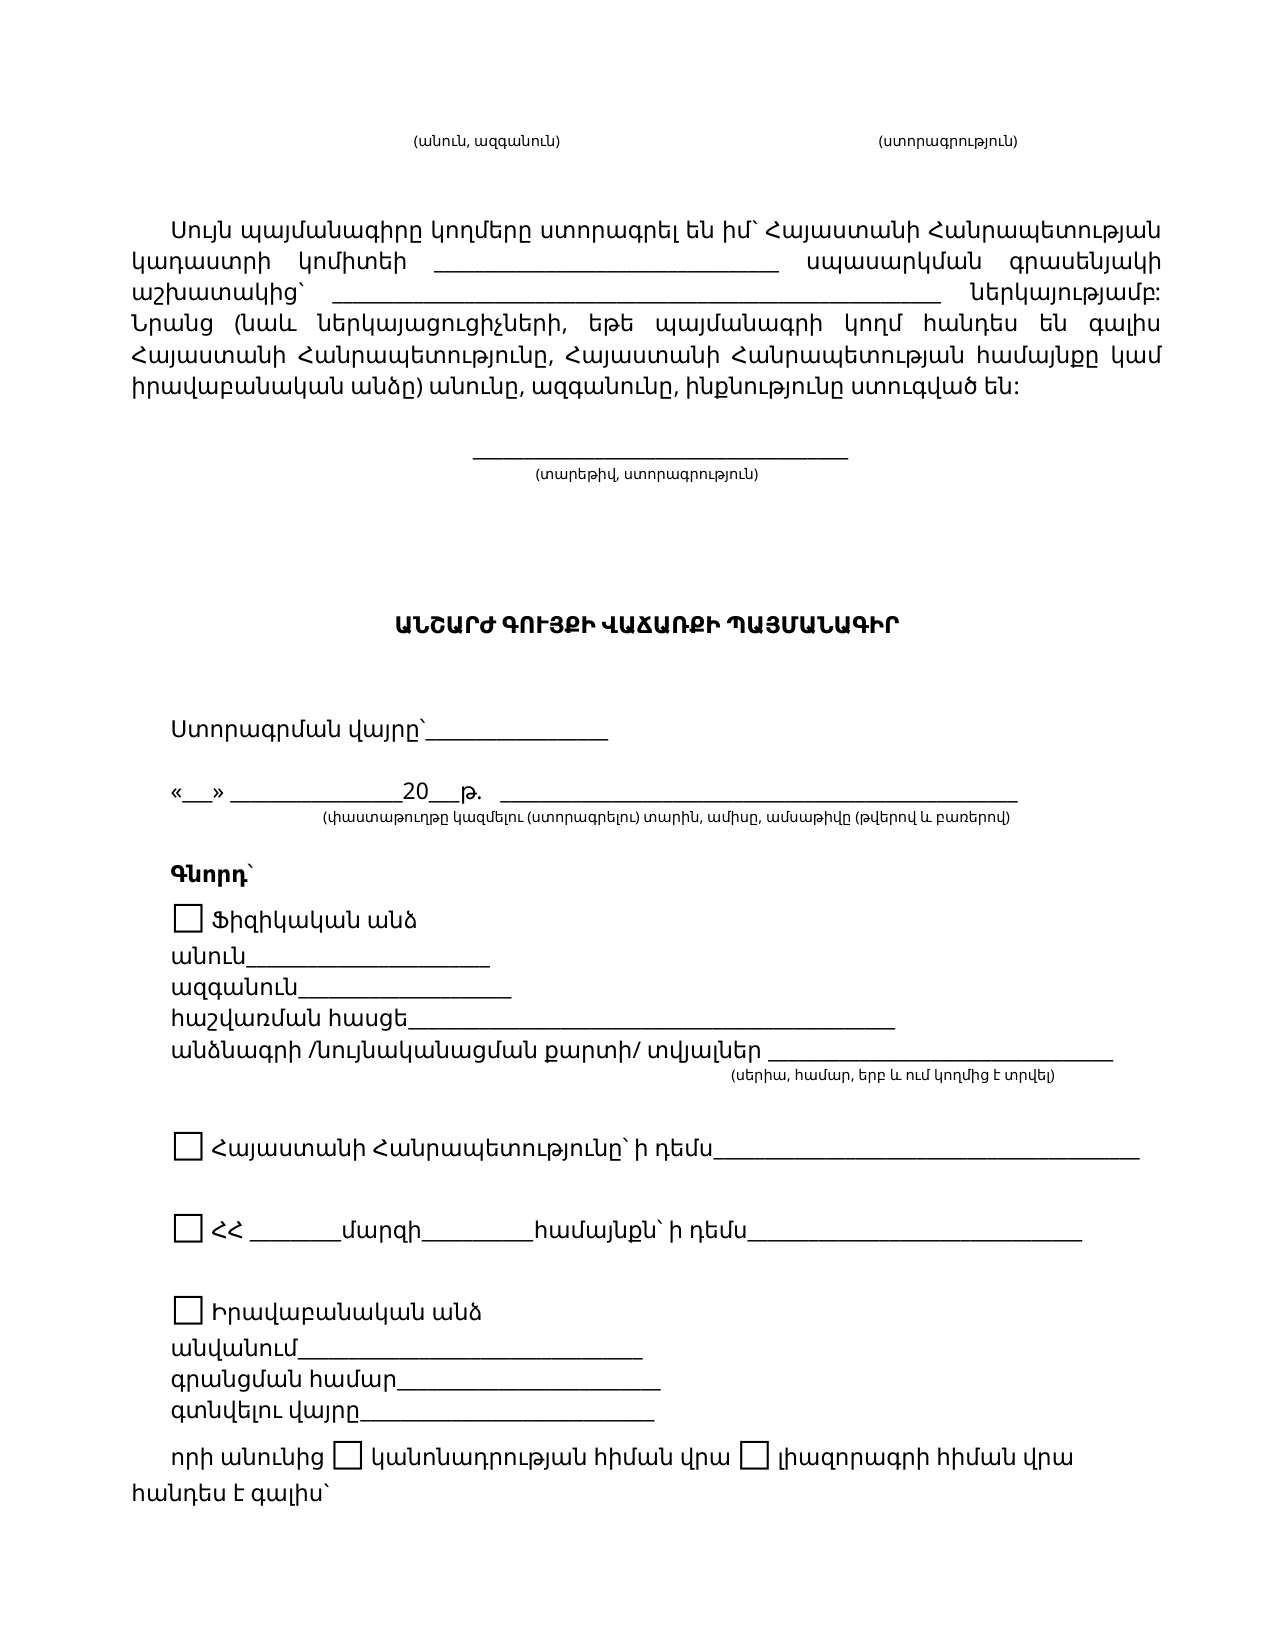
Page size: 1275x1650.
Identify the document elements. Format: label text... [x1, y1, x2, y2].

text որի անունից □ կանոնադրության հիման վրա □ լիազորագրի հիման վրա հանդես է գալիս` [131, 1425, 1162, 1508]
text □ ՀՀ _________մարզի___________համայնքն՝ ի դեմս_________________________________ [131, 1198, 1162, 1249]
text Ստորագրման վայրը՝__________________ [131, 713, 1162, 744]
text Սույն պայմանագիրը կողմերը ստորագրել են իմ` Հայաստանի Հանրապետության կադաստրի կոմիտեի __________________________________ սպասարկման գրասենյակի աշխատակից` ____________________________________________________________ ներկայությամբ: Նրանց (նաև ներկայացուցիչների, եթե պայմանագրի կողմ հանդես են գալիս Հայաստանի Հանրապետությունը, Հայաստանի Հանրապետության համայնքը կամ իրավաբանական անձը) անունը, ազգանունը, ինքնությունը ստուգված են: [131, 214, 1162, 401]
text «___» _________________20___թ. ___________________________________________________ [131, 775, 1162, 806]
text Գնորդ՝ [131, 858, 1162, 889]
text անվանում__________________________________ [131, 1332, 1162, 1363]
text ազգանուն_____________________ [131, 971, 1162, 1002]
text □ Իրավաբանական անձ [131, 1281, 1162, 1332]
text գտնվելու վայրը_____________________________ [131, 1394, 1162, 1425]
text (անուն, ազգանուն) (ստորագրություն) [131, 131, 1162, 151]
text (փաստաթուղթը կազմելու (ստորագրելու) տարին, ամիսը, ամսաթիվը (թվերով և բառերով) [131, 806, 1162, 826]
text հաշվառման հասցե________________________________________________ [131, 1002, 1162, 1034]
text □ Ֆիզիկական անձ [131, 889, 1162, 940]
text անուն________________________ [131, 940, 1162, 971]
text անձնագրի /նույնականացման քարտի/ տվյալներ __________________________________ [131, 1034, 1162, 1065]
text □ Հայաստանի Հանրապետությունը՝ ի դեմս__________________________________________ [131, 1116, 1162, 1167]
text (սերիա, համար, երբ և ում կողմից է տրվել) [656, 1065, 1162, 1085]
text _____________________________________ (տարեթիվ, ստորագրություն) [131, 432, 1162, 483]
text ԱՆՇԱՐԺ ԳՈՒՅՔԻ ՎԱՃԱՌՔԻ ՊԱՅՄԱՆԱԳԻՐ [131, 608, 1162, 640]
text գրանցման համար__________________________ [131, 1363, 1162, 1394]
